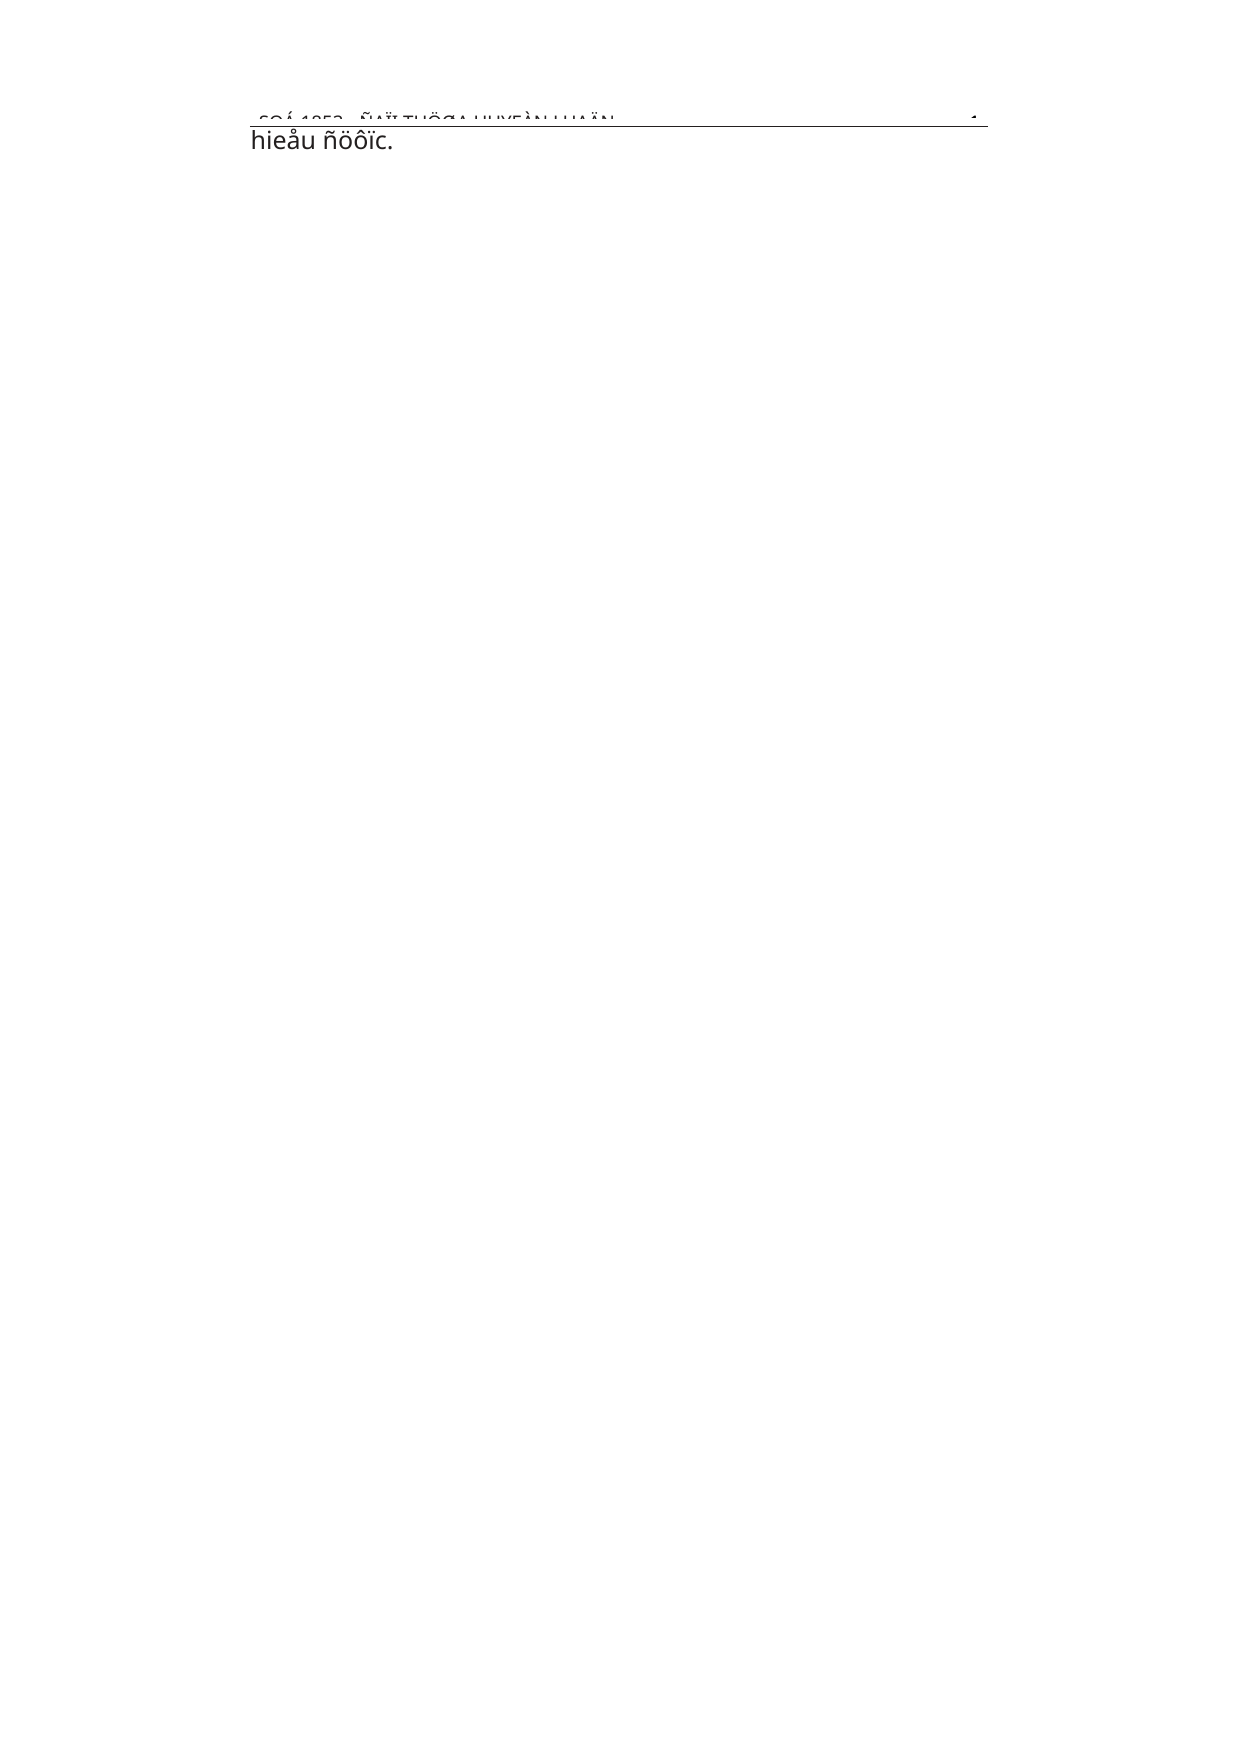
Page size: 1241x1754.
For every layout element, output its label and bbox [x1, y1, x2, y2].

text [250, 125, 990, 156]
